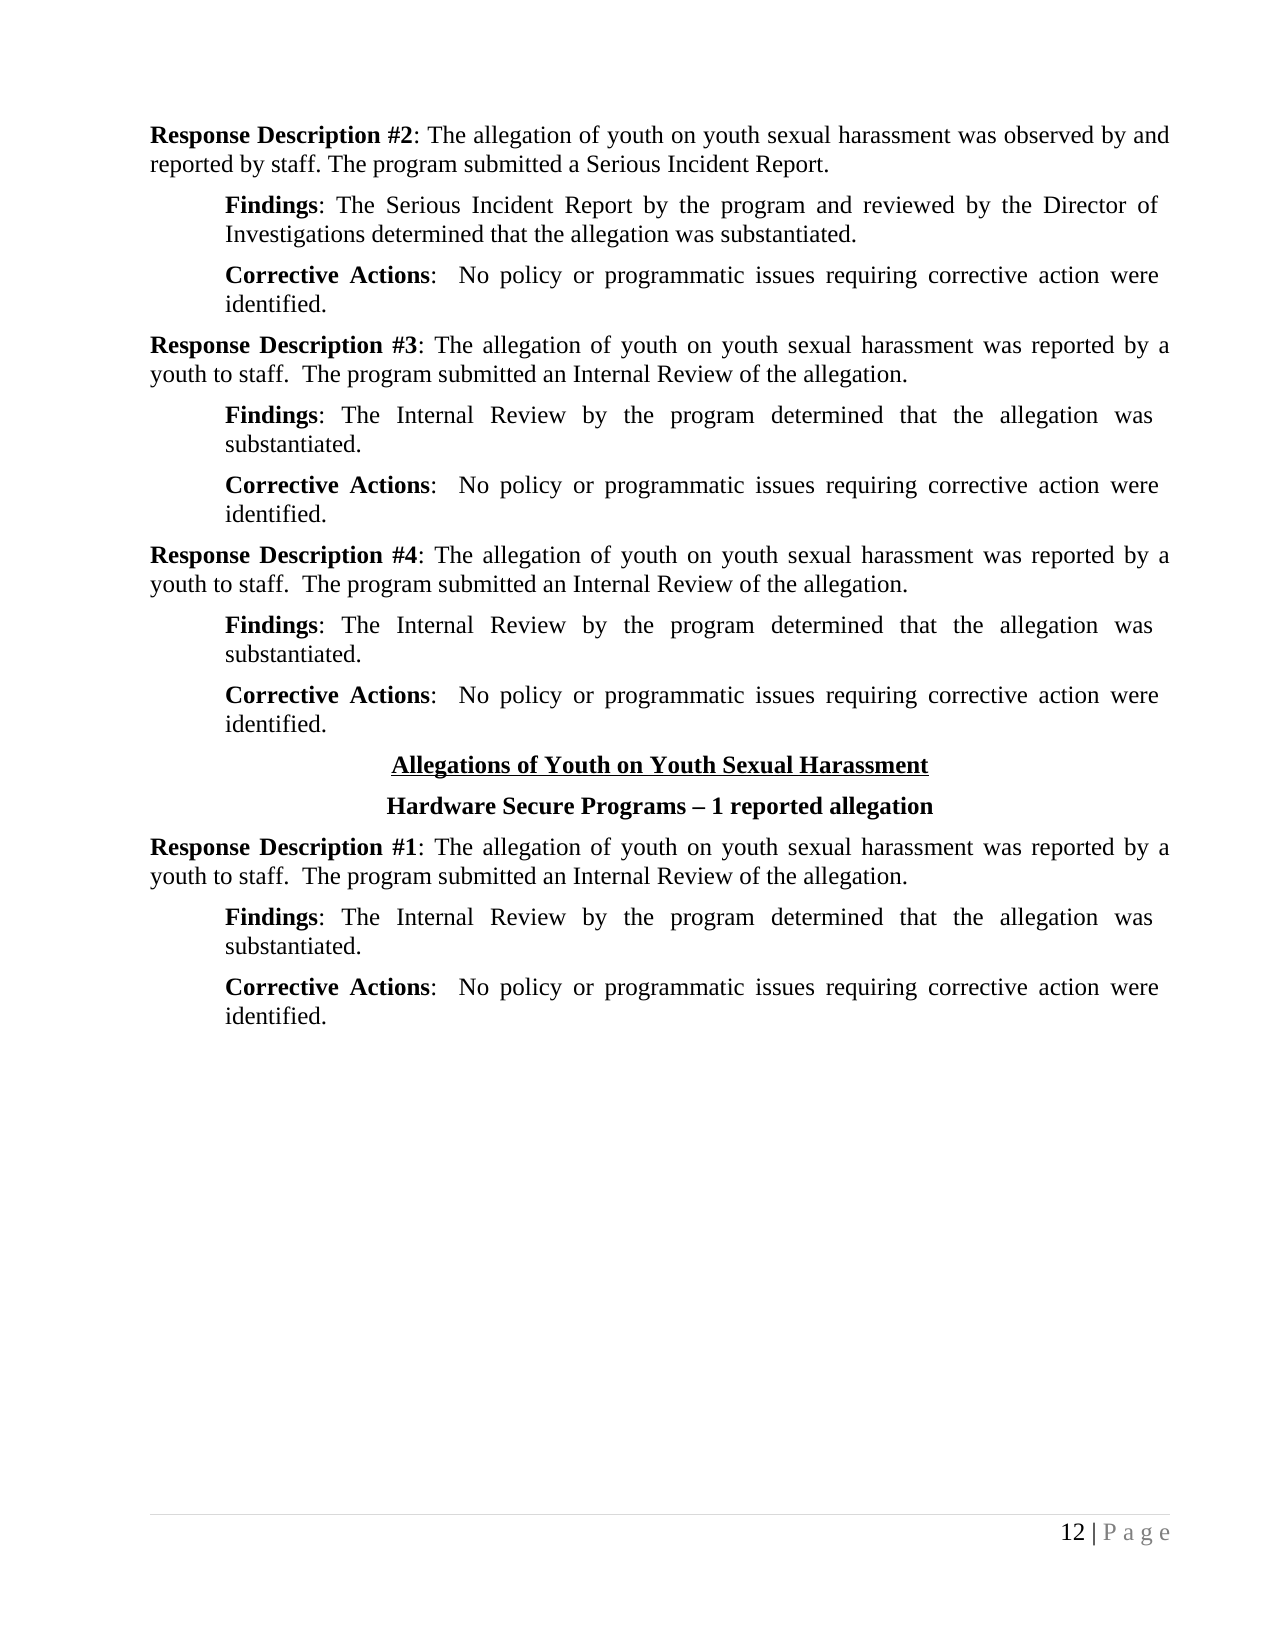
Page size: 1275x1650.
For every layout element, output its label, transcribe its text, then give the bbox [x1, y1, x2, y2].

text Corrective Actions: No policy or programmatic issues requiring corrective action were identified. [150, 680, 1170, 737]
text Response Description #3: The allegation of youth on youth sexual harassment was reported by a youth to staff. The program submitted an Internal Review of the allegation. [150, 330, 1170, 387]
text Findings: The Internal Review by the program determined that the allegation was substantiated. [150, 400, 1170, 457]
text Findings: The Internal Review by the program determined that the allegation was substantiated. [150, 902, 1170, 960]
text Corrective Actions: No policy or programmatic issues requiring corrective action were identified. [150, 470, 1170, 527]
text Findings: The Internal Review by the program determined that the allegation was substantiated. [150, 610, 1170, 667]
text Response Description #4: The allegation of youth on youth sexual harassment was reported by a youth to staff. The program submitted an Internal Review of the allegation. [150, 540, 1170, 597]
text Response Description #1: The allegation of youth on youth sexual harassment was reported by a youth to staff. The program submitted an Internal Review of the allegation. [150, 832, 1170, 890]
text Corrective Actions: No policy or programmatic issues requiring corrective action were identified. [150, 972, 1170, 1030]
text Response Description #2: The allegation of youth on youth sexual harassment was observed by and reported by staff. The program submitted a Serious Incident Report. [150, 120, 1170, 177]
text Hardware Secure Programs – 1 reported allegation [150, 791, 1170, 820]
text Corrective Actions: No policy or programmatic issues requiring corrective action were identified. [150, 260, 1170, 317]
text Findings: The Serious Incident Report by the program and reviewed by the Director of Investigations determined that the allegation was substantiated. [150, 190, 1170, 247]
text Allegations of Youth on Youth Sexual Harassment [150, 750, 1170, 779]
